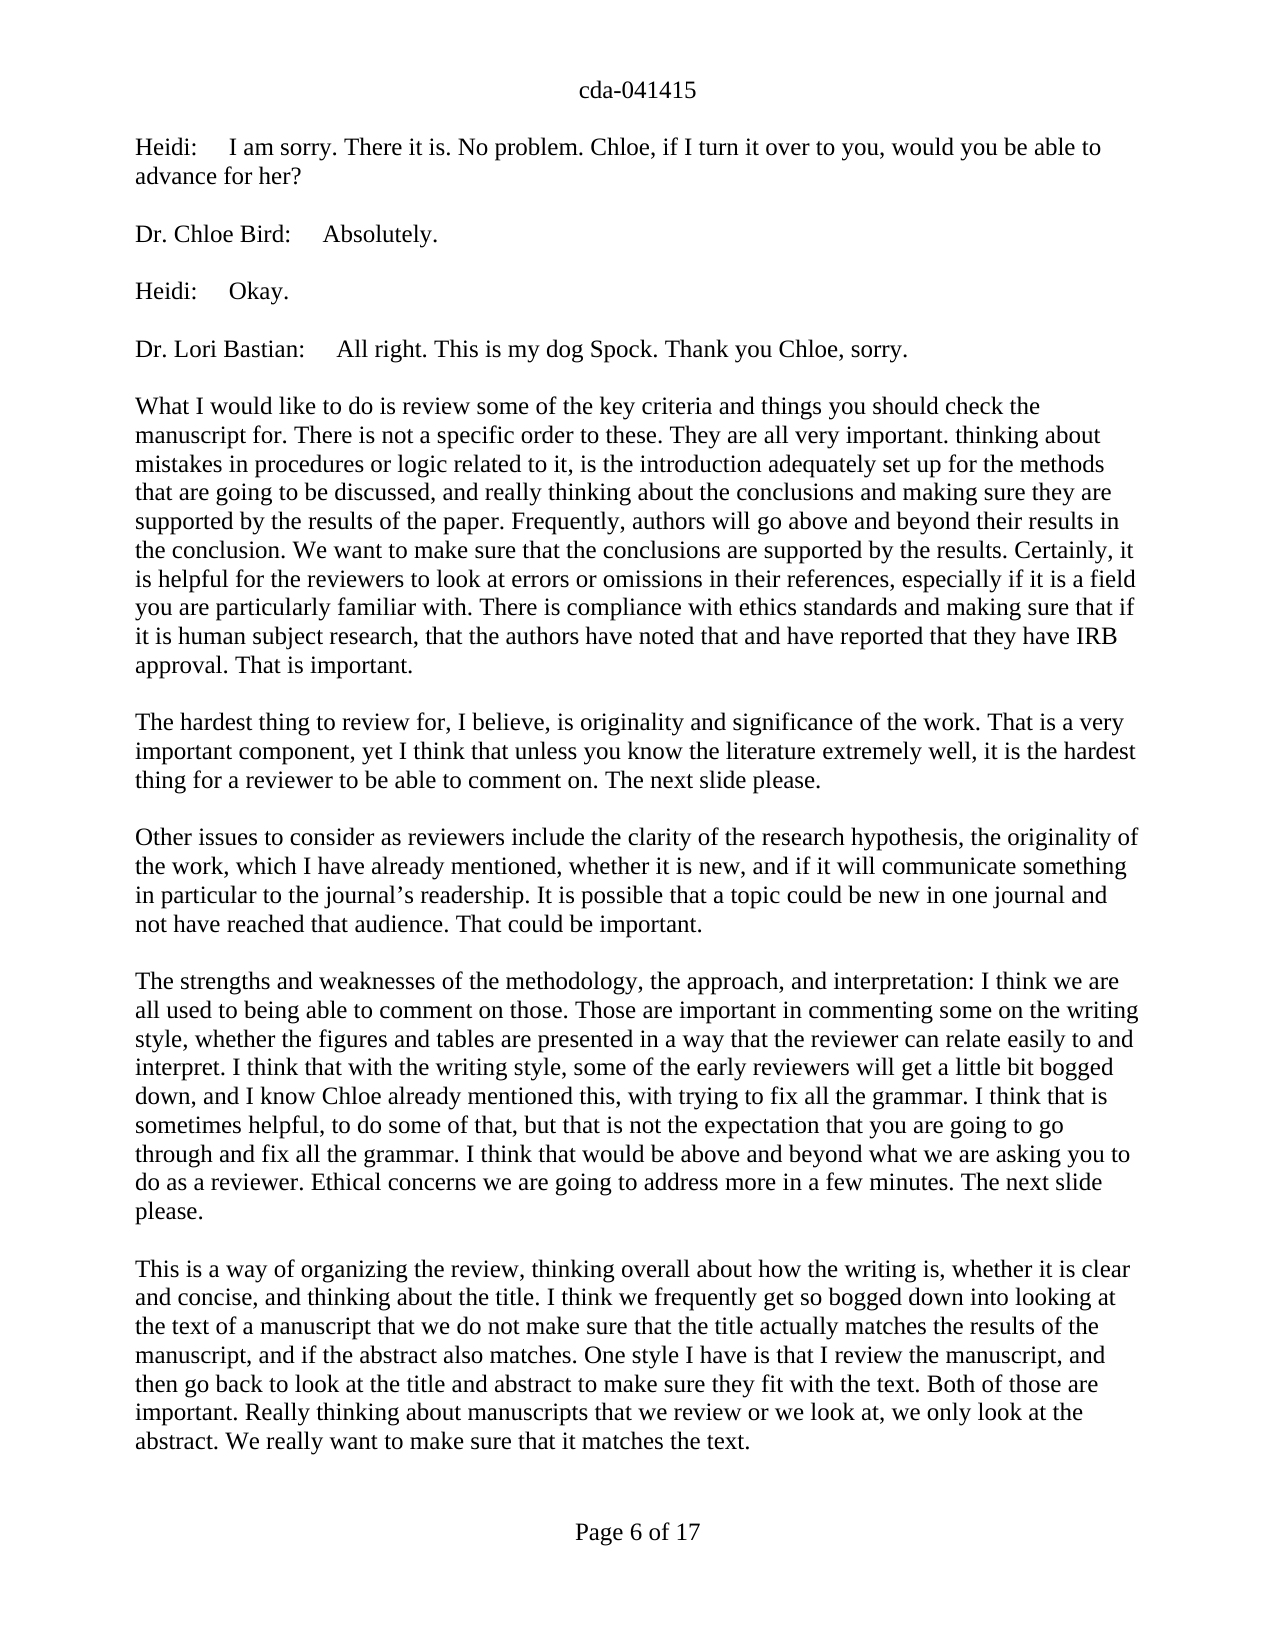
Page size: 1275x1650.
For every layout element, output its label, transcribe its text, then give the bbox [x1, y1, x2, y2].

text Heidi: Okay. [135, 276, 1140, 305]
text Dr. Lori Bastian: All right. This is my dog Spock. Thank you Chloe, sorry. [135, 334, 1140, 362]
text This is a way of organizing the review, thinking overall about how the writing is, whether it is clear and concise, and thinking about the title. I think we frequently get so bogged down into looking at the text of a manuscript that we do not make sure that the title actually matches the results of the manuscript, and if the abstract also matches. One style I have is that I review the manuscript, and then go back to look at the title and abstract to make sure they fit with the text. Both of those are important. Really thinking about manuscripts that we review or we look at, we only look at the abstract. We really want to make sure that it matches the text. [135, 1254, 1140, 1455]
text Heidi: I am sorry. There it is. No problem. Chloe, if I turn it over to you, would you be able to advance for her? [135, 132, 1140, 190]
text The strengths and weaknesses of the methodology, the approach, and interpretation: I think we are all used to being able to comment on those. Those are important in commenting some on the writing style, whether the figures and tables are presented in a way that the reviewer can relate easily to and interpret. I think that with the writing style, some of the early reviewers will get a little bit bogged down, and I know Chloe already mentioned this, with trying to fix all the grammar. I think that is sometimes helpful, to do some of that, but that is not the expectation that you are going to go through and fix all the grammar. I think that would be above and beyond what we are asking you to do as a reviewer. Ethical concerns we are going to address more in a few minutes. The next slide please. [135, 966, 1140, 1225]
text Dr. Chloe Bird: Absolutely. [135, 219, 1140, 247]
text The hardest thing to review for, I believe, is originality and significance of the work. That is a very important component, yet I think that unless you know the literature extremely well, it is the hardest thing for a reviewer to be able to comment on. The next slide please. [135, 707, 1140, 794]
text Other issues to consider as reviewers include the clarity of the research hypothesis, the originality of the work, which I have already mentioned, whether it is new, and if it will communicate something in particular to the journal’s readership. It is possible that a topic could be new in one journal and not have reached that audience. That could be important. [135, 822, 1140, 937]
text What I would like to do is review some of the key criteria and things you should check the manuscript for. There is not a specific order to these. They are all very important. thinking about mistakes in procedures or logic related to it, is the introduction adequately set up for the methods that are going to be discussed, and really thinking about the conclusions and making sure they are supported by the results of the paper. Frequently, authors will go above and beyond their results in the conclusion. We want to make sure that the conclusions are supported by the results. Certainly, it is helpful for the reviewers to look at errors or omissions in their references, especially if it is a field you are particularly familiar with. There is compliance with ethics standards and making sure that if it is human subject research, that the authors have noted that and have reported that they have IRB approval. That is important. [135, 391, 1140, 679]
